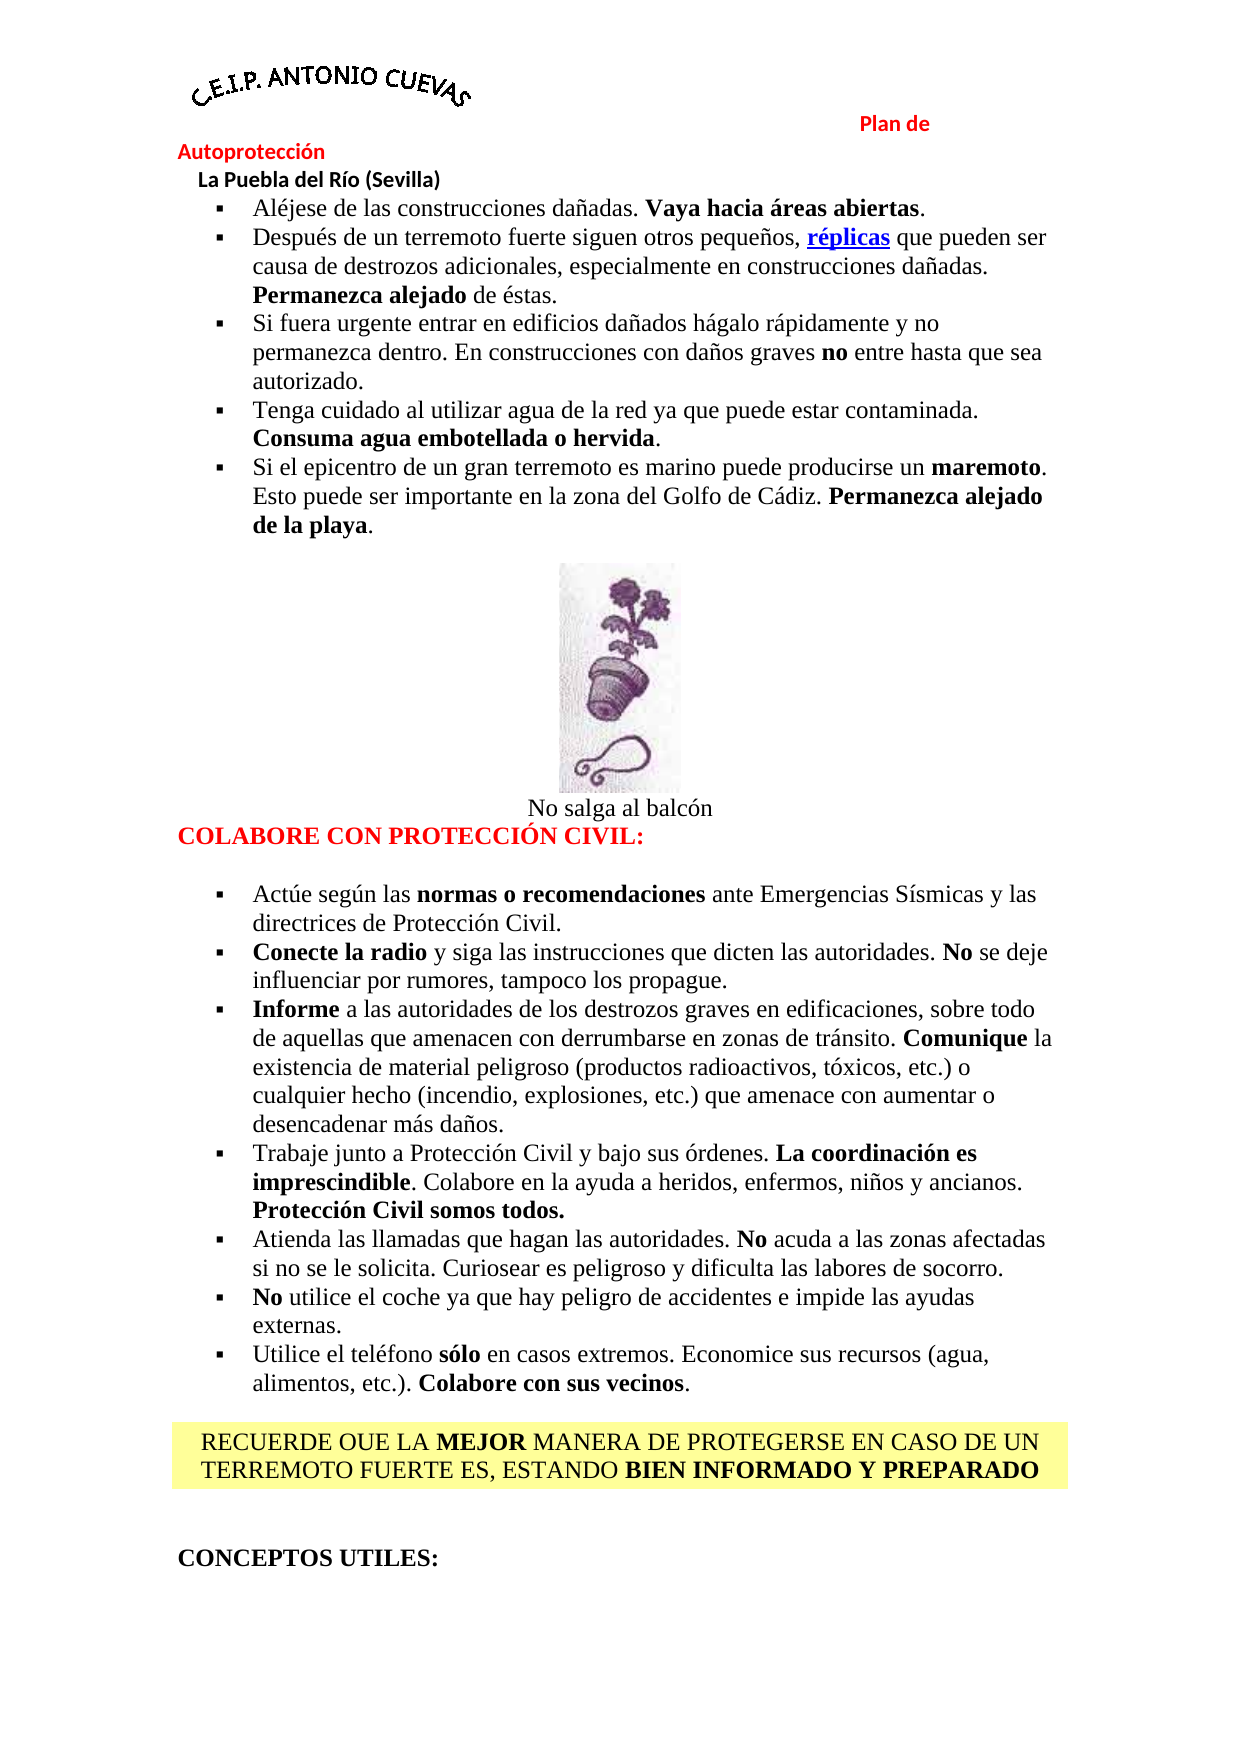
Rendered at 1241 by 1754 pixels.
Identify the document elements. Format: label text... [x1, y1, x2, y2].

list Trabaje junto a Protección Civil y bajo sus órdenes. La coordinación es imprescindible. Colabore en la ayuda a heridos, enfermos, niños y ancianos. Protección Civil somos todos. [215, 1138, 1063, 1224]
list Informe a las autoridades de los destrozos graves en edificaciones, sobre todo de aquellas que amenacen con derrumbarse en zonas de tránsito. Comunique la existencia de material peligroso (productos radioactivos, tóxicos, etc.) o cualquier hecho (incendio, explosiones, etc.) que amenace con aumentar o desencadenar más daños. [215, 994, 1063, 1138]
list Actúe según las normas o recomendaciones ante Emergencias Sísmicas y las directrices de Protección Civil. [215, 879, 1063, 937]
list Tenga cuidado al utilizar agua de la red ya que puede estar contaminada. Consuma agua embotellada o hervida. [215, 395, 1063, 452]
picture [559, 563, 681, 793]
list Si fuera urgente entrar en edificios dañados hágalo rápidamente y no permanezca dentro. En construcciones con daños graves no entre hasta que sea autorizado. [215, 308, 1063, 395]
list Conecte la radio y siga las instrucciones que dicten las autoridades. No se deje influenciar por rumores, tampoco los propague. [215, 937, 1063, 994]
text No salga al balcón [177, 563, 1063, 821]
list No utilice el coche ya que hay peligro de accidentes e impide las ayudas externas. [215, 1282, 1063, 1339]
list Aléjese de las construcciones dañadas. Vaya hacia áreas abiertas. [215, 193, 1063, 222]
table_header RECUERDE OUE LA MEJOR MANERA DE PROTEGERSE EN CASO DE UN TERREMOTO FUERTE ES, ESTANDO BIEN INFORMADO Y PREPARADO [172, 1422, 1068, 1489]
text COLABORE CON PROTECCIÓN CIVIL: [177, 821, 1063, 850]
list Después de un terremoto fuerte siguen otros pequeños, réplicas que pueden ser causa de destrozos adicionales, especialmente en construcciones dañadas. Permanezca alejado de éstas. [215, 222, 1063, 308]
text CONCEPTOS UTILES: [177, 1543, 1063, 1572]
list Si el epicentro de un gran terremoto es marino puede producirse un maremoto. Esto puede ser importante en la zona del Golfo de Cádiz. Permanezca alejado de la playa. [215, 452, 1063, 538]
list Atienda las llamadas que hagan las autoridades. No acuda a las zonas afectadas si no se le solicita. Curiosear es peligroso y dificulta las labores de socorro. [215, 1224, 1063, 1282]
list Utilice el teléfono sólo en casos extremos. Economice sus recursos (agua, alimentos, etc.). Colabore con sus vecinos. [215, 1339, 1063, 1397]
